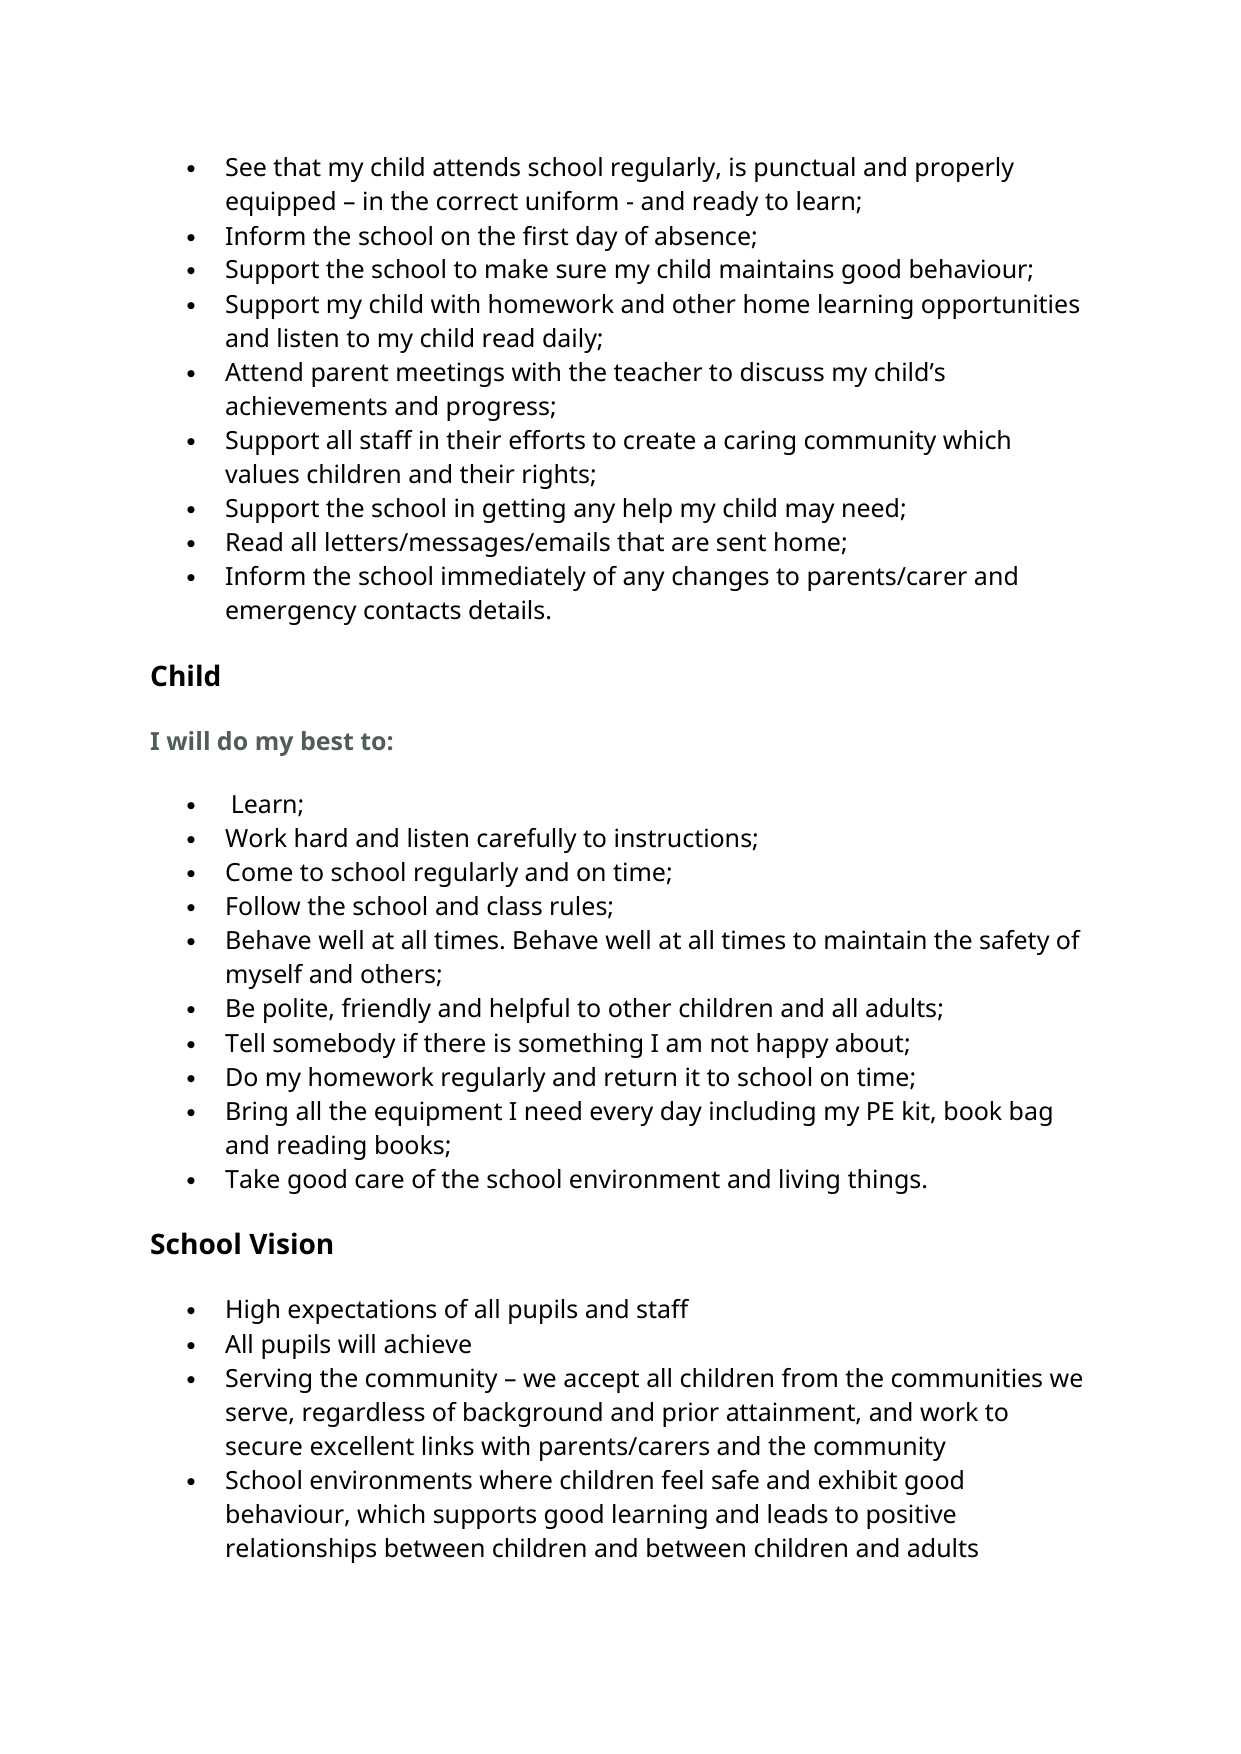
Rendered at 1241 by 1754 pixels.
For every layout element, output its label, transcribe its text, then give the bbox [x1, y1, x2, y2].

list Inform the school on the first day of absence; [187, 218, 1090, 252]
list Tell somebody if there is something I am not happy about; [187, 1025, 1090, 1059]
list Support the school to make sure my child maintains good behaviour; [187, 252, 1090, 286]
list See that my child attends school regularly, is punctual and properly equipped – in the correct uniform - and ready to learn; [187, 150, 1090, 218]
list Bring all the equipment I need every day including my PE kit, book bag and reading books; [187, 1093, 1090, 1161]
list Serving the community – we accept all children from the communities we serve, regardless of background and prior attainment, and work to secure excellent links with parents/carers and the community [187, 1360, 1090, 1462]
list Behave well at all times. Behave well at all times to maintain the safety of myself and others; [187, 923, 1090, 991]
list Learn; [187, 787, 1090, 821]
list Take good care of the school environment and living things. [187, 1161, 1090, 1196]
list Support my child with homework and other home learning opportunities and listen to my child read daily; [187, 286, 1090, 354]
list Attend parent meetings with the teacher to discuss my child’s achievements and progress; [187, 354, 1090, 422]
list Do my homework regularly and return it to school on time; [187, 1059, 1090, 1093]
list Support all staff in their efforts to create a caring community which values children and their rights; [187, 422, 1090, 491]
list All pupils will achieve [187, 1326, 1090, 1360]
list High expectations of all pupils and staff [187, 1292, 1090, 1326]
list Support the school in getting any help my child may need; [187, 491, 1090, 525]
list Work hard and listen carefully to instructions; [187, 821, 1090, 855]
list Inform the school immediately of any changes to parents/carer and emergency contacts details. [187, 559, 1090, 627]
list Follow the school and class rules; [187, 889, 1090, 923]
text School Vision [150, 1225, 1090, 1263]
list Be polite, friendly and helpful to other children and all adults; [187, 991, 1090, 1025]
list Read all letters/messages/emails that are sent home; [187, 525, 1090, 559]
text Child [150, 656, 1090, 694]
list Come to school regularly and on time; [187, 855, 1090, 889]
text I will do my best to: [150, 723, 1090, 758]
list School environments where children feel safe and exhibit good behaviour, which supports good learning and leads to positive relationships between children and between children and adults [187, 1462, 1090, 1565]
